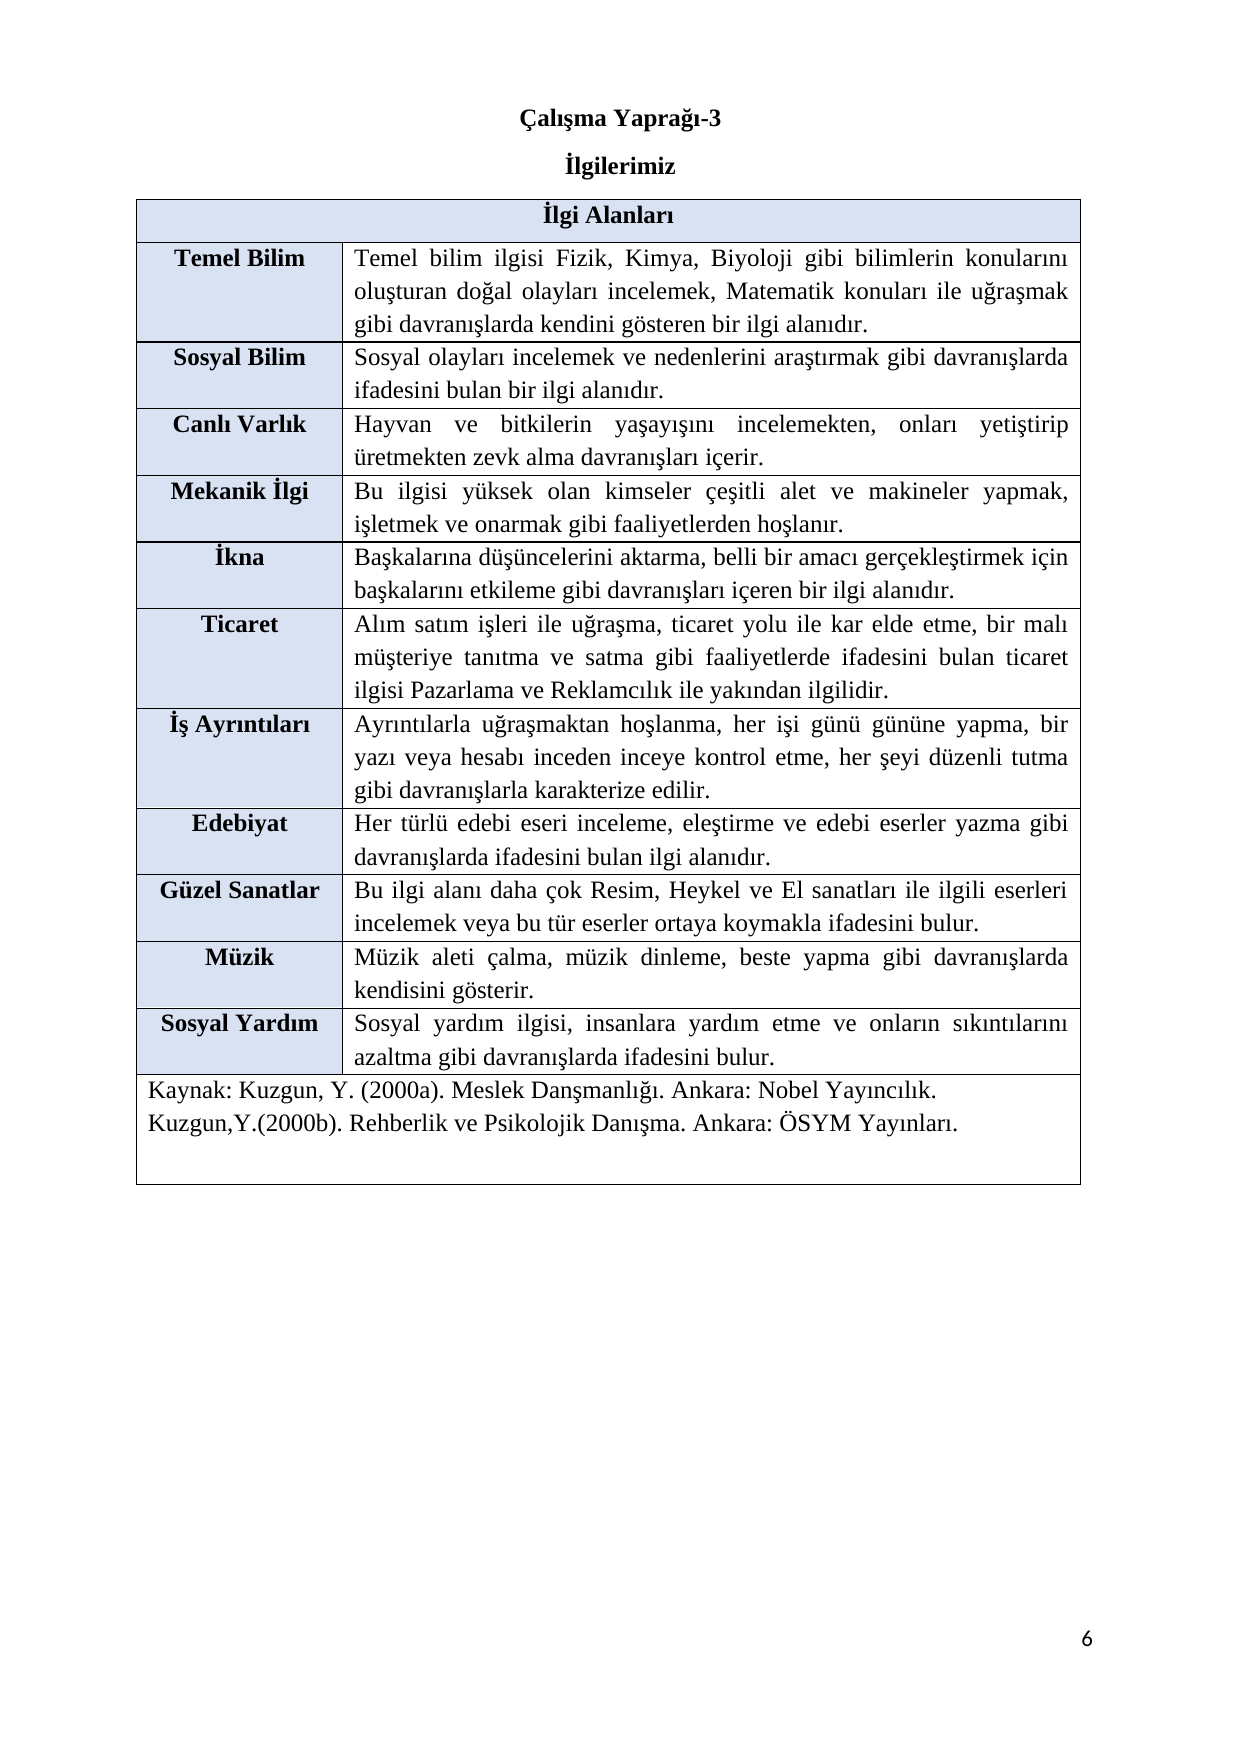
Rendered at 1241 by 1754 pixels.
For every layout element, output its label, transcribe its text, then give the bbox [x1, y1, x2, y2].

table_cell Sosyal yardım ilgisi, insanlara yardım etme ve onların sıkıntılarını azaltma gibi davranışlarda ifadesini bulur. [343, 1009, 1080, 1074]
table_cell Sosyal Bilim [137, 343, 342, 408]
text Çalışma Yaprağı-3 [148, 103, 1093, 132]
table_cell Canlı Varlık [137, 409, 342, 475]
table_cell Edebiyat [137, 809, 342, 874]
table_cell Temel Bilim [137, 243, 342, 341]
table_cell Bu ilgi alanı daha çok Resim, Heykel ve El sanatları ile ilgili eserleri incelemek veya bu tür eserler ortaya koymakla ifadesini bulur. [343, 875, 1080, 941]
table_header İlgi Alanları [137, 200, 1080, 242]
table_cell Hayvan ve bitkilerin yaşayışını incelemekten, onları yetiştirip üretmekten zevk alma davranışları içerir. [343, 409, 1080, 475]
table_cell Ayrıntılarla uğraşmaktan hoşlanma, her işi günü gününe yapma, bir yazı veya hesabı inceden inceye kontrol etme, her şeyi düzenli tutma gibi davranışlarla karakterize edilir. [343, 709, 1080, 807]
table_cell Bu ilgisi yüksek olan kimseler çeşitli alet ve makineler yapmak, işletmek ve onarmak gibi faaliyetlerden hoşlanır. [343, 476, 1080, 541]
text İlgilerimiz [148, 151, 1093, 180]
table_cell Başkalarına düşüncelerini aktarma, belli bir amacı gerçekleştirmek için başkalarını etkileme gibi davranışları içeren bir ilgi alanıdır. [343, 543, 1080, 608]
table_cell İş Ayrıntıları [137, 709, 342, 807]
table_cell Temel bilim ilgisi Fizik, Kimya, Biyoloji gibi bilimlerin konularını oluşturan doğal olayları incelemek, Matematik konuları ile uğraşmak gibi davranışlarda kendini gösteren bir ilgi alanıdır. [343, 243, 1080, 341]
table_cell Kaynak: Kuzgun, Y. (2000a). Meslek Danşmanlığı. Ankara: Nobel Yayıncılık. Kuzgun,Y.(2000b). Rehberlik ve Psikolojik Danışma. Ankara: ÖSYM Yayınları. [137, 1075, 1080, 1184]
table_cell Güzel Sanatlar [137, 875, 342, 941]
table_cell Müzik [137, 942, 342, 1007]
table_cell Her türlü edebi eseri inceleme, eleştirme ve edebi eserler yazma gibi davranışlarda ifadesini bulan ilgi alanıdır. [343, 809, 1080, 874]
table_cell Mekanik İlgi [137, 476, 342, 541]
table_cell Sosyal Yardım [137, 1009, 342, 1074]
table_cell Ticaret [137, 609, 342, 708]
table_cell Alım satım işleri ile uğraşma, ticaret yolu ile kar elde etme, bir malı müşteriye tanıtma ve satma gibi faaliyetlerde ifadesini bulan ticaret ilgisi Pazarlama ve Reklamcılık ile yakından ilgilidir. [343, 609, 1080, 708]
table_cell Sosyal olayları incelemek ve nedenlerini araştırmak gibi davranışlarda ifadesini bulan bir ilgi alanıdır. [343, 343, 1080, 408]
table_cell Müzik aleti çalma, müzik dinleme, beste yapma gibi davranışlarda kendisini gösterir. [343, 942, 1080, 1007]
table_cell İkna [137, 543, 342, 608]
